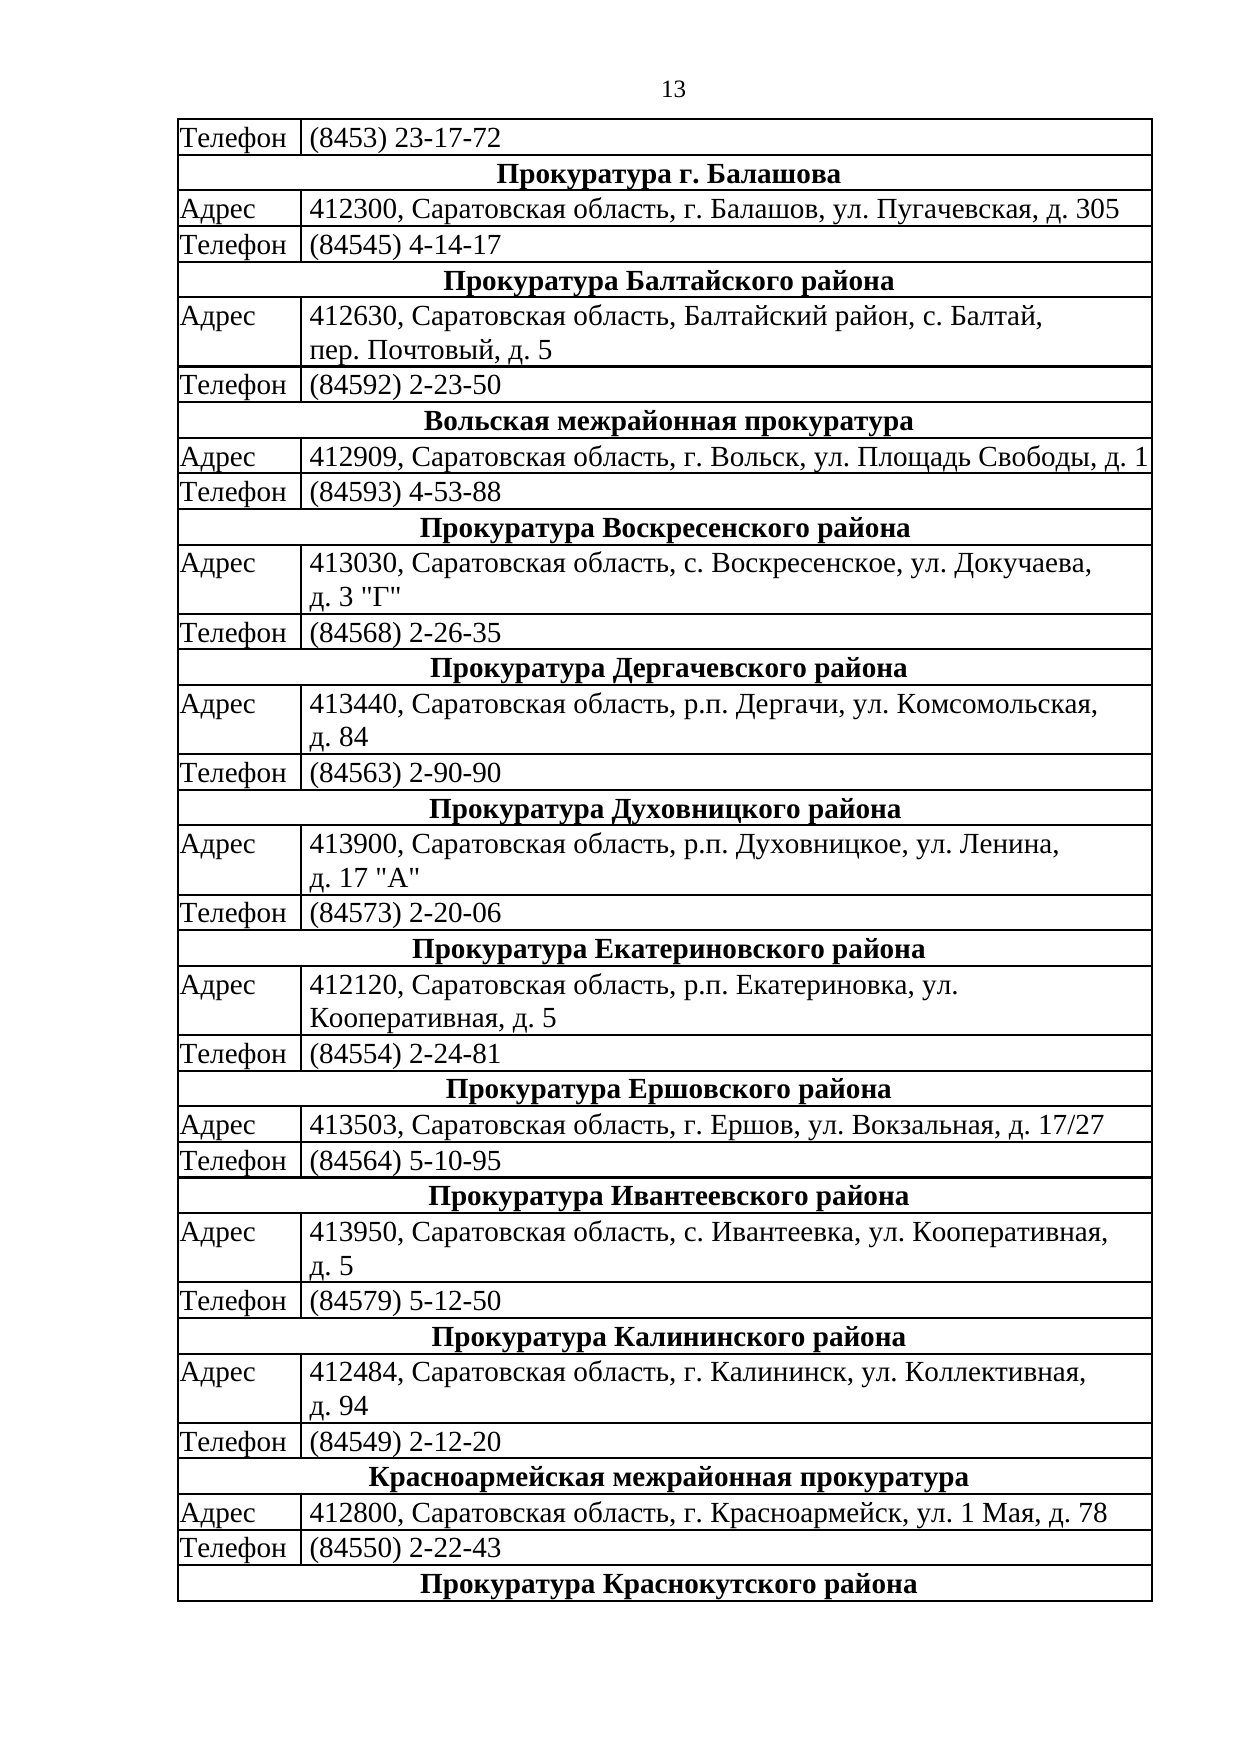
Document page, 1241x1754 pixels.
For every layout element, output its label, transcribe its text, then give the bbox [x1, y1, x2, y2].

table_cell (84593) 4-53-88 [302, 474, 1151, 508]
table_cell (84545) 4-14-17 [302, 227, 1151, 261]
table_cell Адрес [179, 1355, 300, 1422]
table_cell Вольская межрайонная прокуратура [179, 403, 1151, 437]
table_cell Телефон [179, 120, 300, 154]
table_cell Телефон [179, 1036, 300, 1069]
table_cell (84554) 2-24-81 [302, 1036, 1151, 1069]
table_cell Красноармейская межрайонная прокуратура [179, 1459, 1151, 1493]
table_cell (84592) 2-23-50 [302, 368, 1151, 401]
table_cell Телефон [179, 474, 300, 508]
table_cell Телефон [179, 615, 300, 648]
table_cell Прокуратура Ершовского района [179, 1072, 1151, 1105]
table_cell Телефон [179, 896, 300, 929]
table_cell 413900, Саратовская область, р.п. Духовницкое, ул. Ленина, д. 17 "А" [302, 826, 1151, 893]
table_cell Прокуратура Екатериновского района [179, 931, 1151, 965]
table_cell Адрес [179, 1107, 300, 1141]
table_cell 412630, Саратовская область, район, с. Балтай, пер. Почтовый, д. 5 [302, 298, 1151, 365]
table_cell (84564) 5-10-95 [302, 1143, 1151, 1176]
table_cell Телефон [179, 227, 300, 261]
table_cell 413950, Саратовская область, с. Ивантеевка, ул. Кооперативная, д. 5 [302, 1214, 1151, 1281]
table_cell Телефон [179, 1283, 300, 1317]
table_cell Прокуратура Краснокутского района [179, 1566, 1151, 1600]
table_cell Телефон [179, 1143, 300, 1176]
table_cell 412909, Саратовская область, , ул. Площадь Свободы, д. 1 [302, 439, 1151, 472]
table_cell Адрес [179, 826, 300, 893]
table_cell 412484, Саратовская область, г. Калининск, ул. Коллективная, д. 94 [302, 1355, 1151, 1422]
table_cell Телефон [179, 1531, 300, 1564]
table_cell Прокуратура Воскресенского района [179, 510, 1151, 543]
table_cell 413503, Саратовская область, г. Ершов, ул. Вокзальная, д. 17/27 [302, 1107, 1151, 1141]
table_cell Адрес [179, 439, 300, 472]
table_cell Адрес [179, 546, 300, 613]
table_cell Телефон [179, 368, 300, 401]
table_cell Прокуратура Балтайского района [179, 263, 1151, 296]
table_cell Прокуратура Дергачевского района [179, 650, 1151, 684]
table_cell (84563) 2-90-90 [302, 755, 1151, 789]
table_cell Прокуратура Калининского района [179, 1319, 1151, 1352]
table_cell (84568) 2-26-35 [302, 615, 1151, 648]
table_cell 412300, Саратовская область, , ул. Пугачевская, д. 305 [302, 191, 1151, 225]
table_cell 412800, Саратовская область, , ул. 1 Мая, д. 78 [302, 1495, 1151, 1528]
table_cell Адрес [179, 686, 300, 753]
table_cell Адрес [179, 298, 300, 365]
table_cell (8453) 23-17-72 [302, 120, 1151, 154]
table_cell Адрес [179, 191, 300, 225]
table_cell Адрес [179, 1214, 300, 1281]
table_cell (84549) 2-12-20 [302, 1424, 1151, 1457]
table_cell 413440, Саратовская область, р.п. Дергачи, ул. Комсомольская, д. 84 [302, 686, 1151, 753]
table_cell Прокуратура Духовницкого района [179, 791, 1151, 824]
table_cell Прокуратура а [179, 156, 1151, 189]
table_cell Телефон [179, 755, 300, 789]
table_cell (84573) 2-20-06 [302, 896, 1151, 929]
table_cell Адрес [179, 1495, 300, 1528]
table_cell Прокуратура Ивантеевского района [179, 1179, 1151, 1212]
table_cell Телефон [179, 1424, 300, 1457]
table_cell 413030, Саратовская область, с. Воскресенское, ул. Докучаева, д. 3 "Г" [302, 546, 1151, 613]
table_cell (84550) 2-22-43 [302, 1531, 1151, 1564]
table_cell Адрес [179, 967, 300, 1034]
table_cell 412120, Саратовская область, р.п. Екатериновка, ул. Кооперативная, д. 5 [302, 967, 1151, 1034]
table_cell (84579) 5-12-50 [302, 1283, 1151, 1317]
